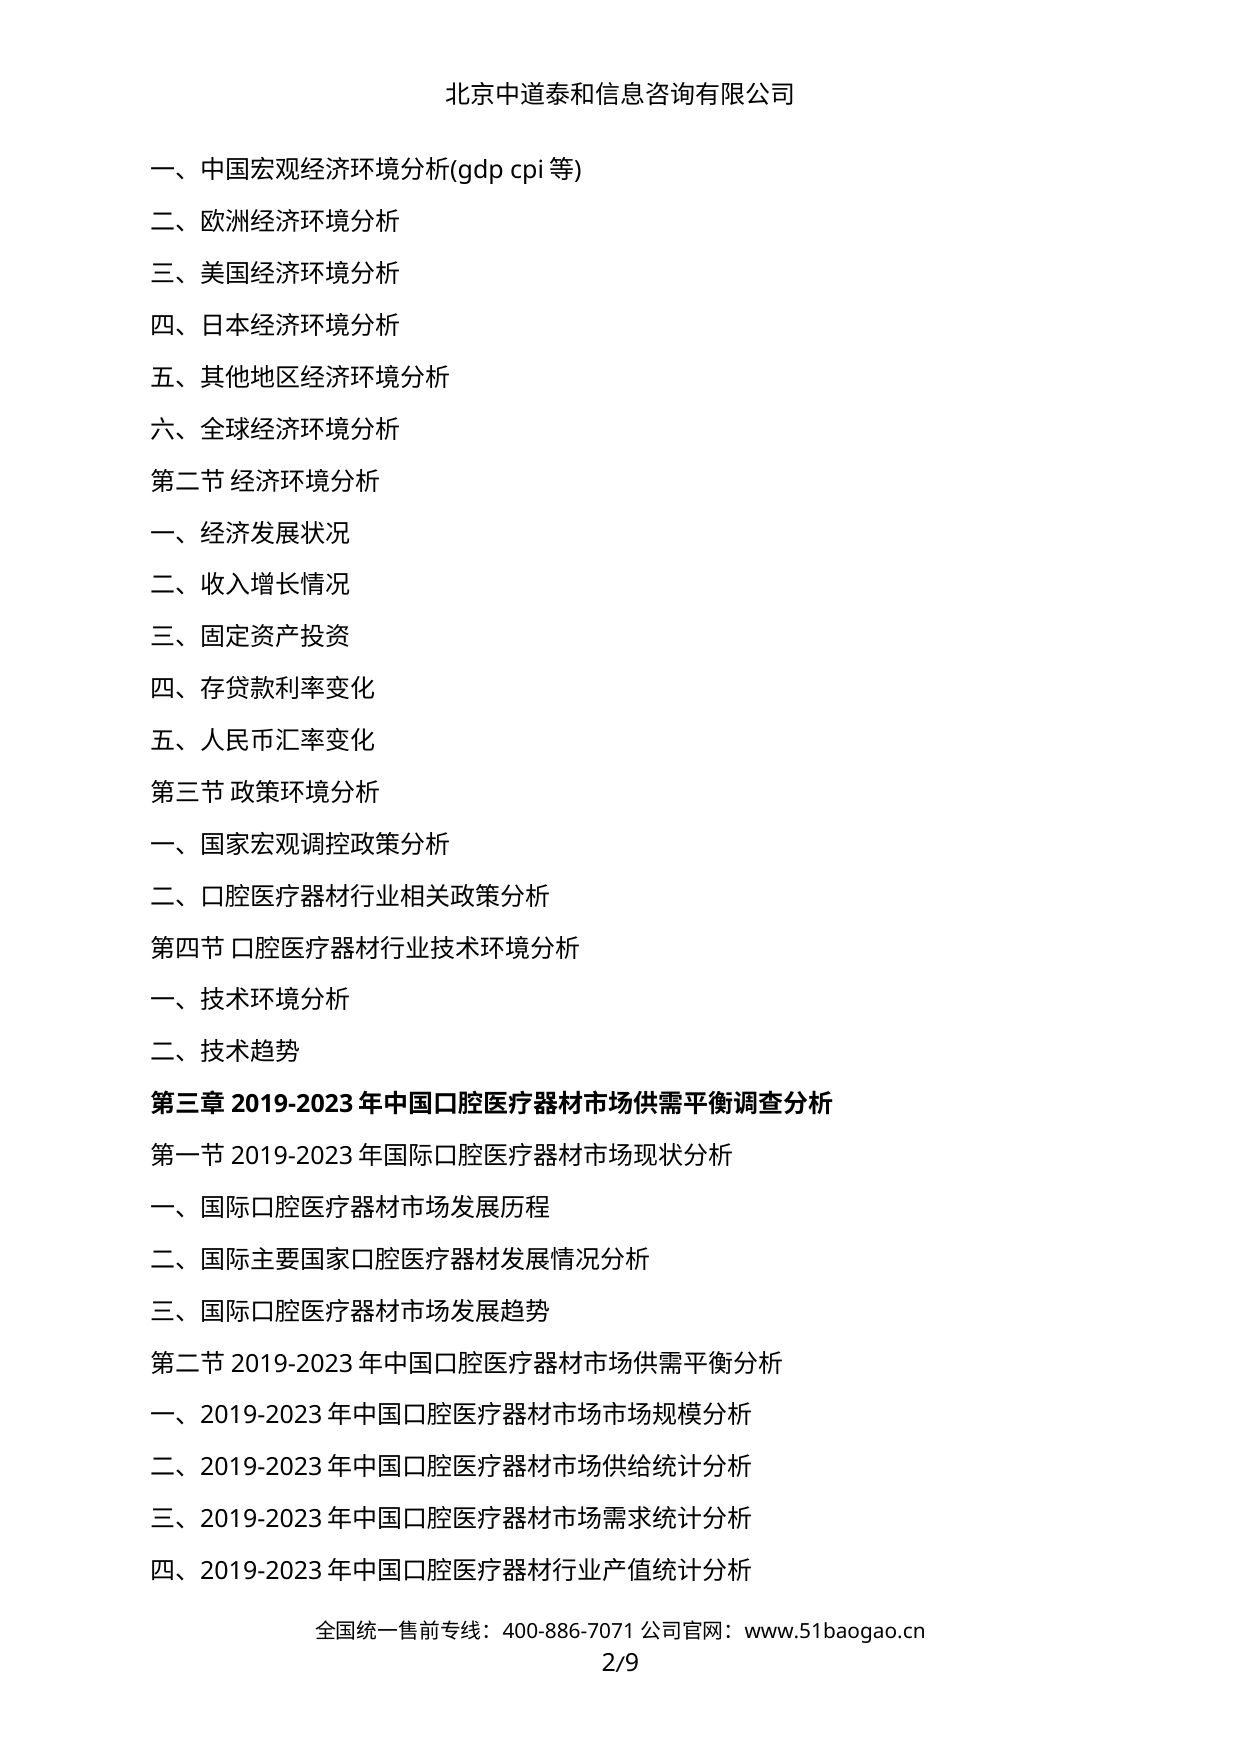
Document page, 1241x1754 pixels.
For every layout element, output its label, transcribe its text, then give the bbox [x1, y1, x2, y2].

text 五、人民币汇率变化 [150, 721, 1090, 757]
text 二、技术趋势 [150, 1032, 1090, 1068]
text 一、技术环境分析 [150, 980, 1090, 1016]
text 一、中国宏观经济环境分析(gdp cpi等) [150, 150, 1090, 186]
text 第四节 口腔医疗器材行业技术环境分析 [150, 928, 1090, 964]
text 五、其他地区经济环境分析 [150, 357, 1090, 394]
text 一、经济发展状况 [150, 513, 1090, 549]
text 四、2019-2023年中国口腔医疗器材行业产值统计分析 [150, 1551, 1090, 1587]
text 一、国家宏观调控政策分析 [150, 824, 1090, 861]
text 第二节 经济环境分析 [150, 461, 1090, 497]
text 第一节 2019-2023年国际口腔医疗器材市场现状分析 [150, 1136, 1090, 1172]
text 一、2019-2023年中国口腔医疗器材市场市场规模分析 [150, 1395, 1090, 1431]
text 第二节 2019-2023年中国口腔医疗器材市场供需平衡分析 [150, 1343, 1090, 1379]
text 三、国际口腔医疗器材市场发展趋势 [150, 1291, 1090, 1327]
text 二、口腔医疗器材行业相关政策分析 [150, 876, 1090, 912]
text 三、2019-2023年中国口腔医疗器材市场需求统计分析 [150, 1499, 1090, 1535]
text 三、固定资产投资 [150, 617, 1090, 653]
text 二、欧洲经济环境分析 [150, 202, 1090, 238]
text 一、国际口腔医疗器材市场发展历程 [150, 1187, 1090, 1224]
text 二、国际主要国家口腔医疗器材发展情况分析 [150, 1239, 1090, 1276]
text 四、日本经济环境分析 [150, 306, 1090, 342]
text 六、全球经济环境分析 [150, 409, 1090, 446]
text 二、收入增长情况 [150, 565, 1090, 601]
text 四、存贷款利率变化 [150, 669, 1090, 705]
text 第三章 2019-2023年中国口腔医疗器材市场供需平衡调查分析 [150, 1084, 1090, 1120]
text 第三节 政策环境分析 [150, 772, 1090, 809]
text 三、美国经济环境分析 [150, 254, 1090, 290]
text 二、2019-2023年中国口腔医疗器材市场供给统计分析 [150, 1447, 1090, 1483]
